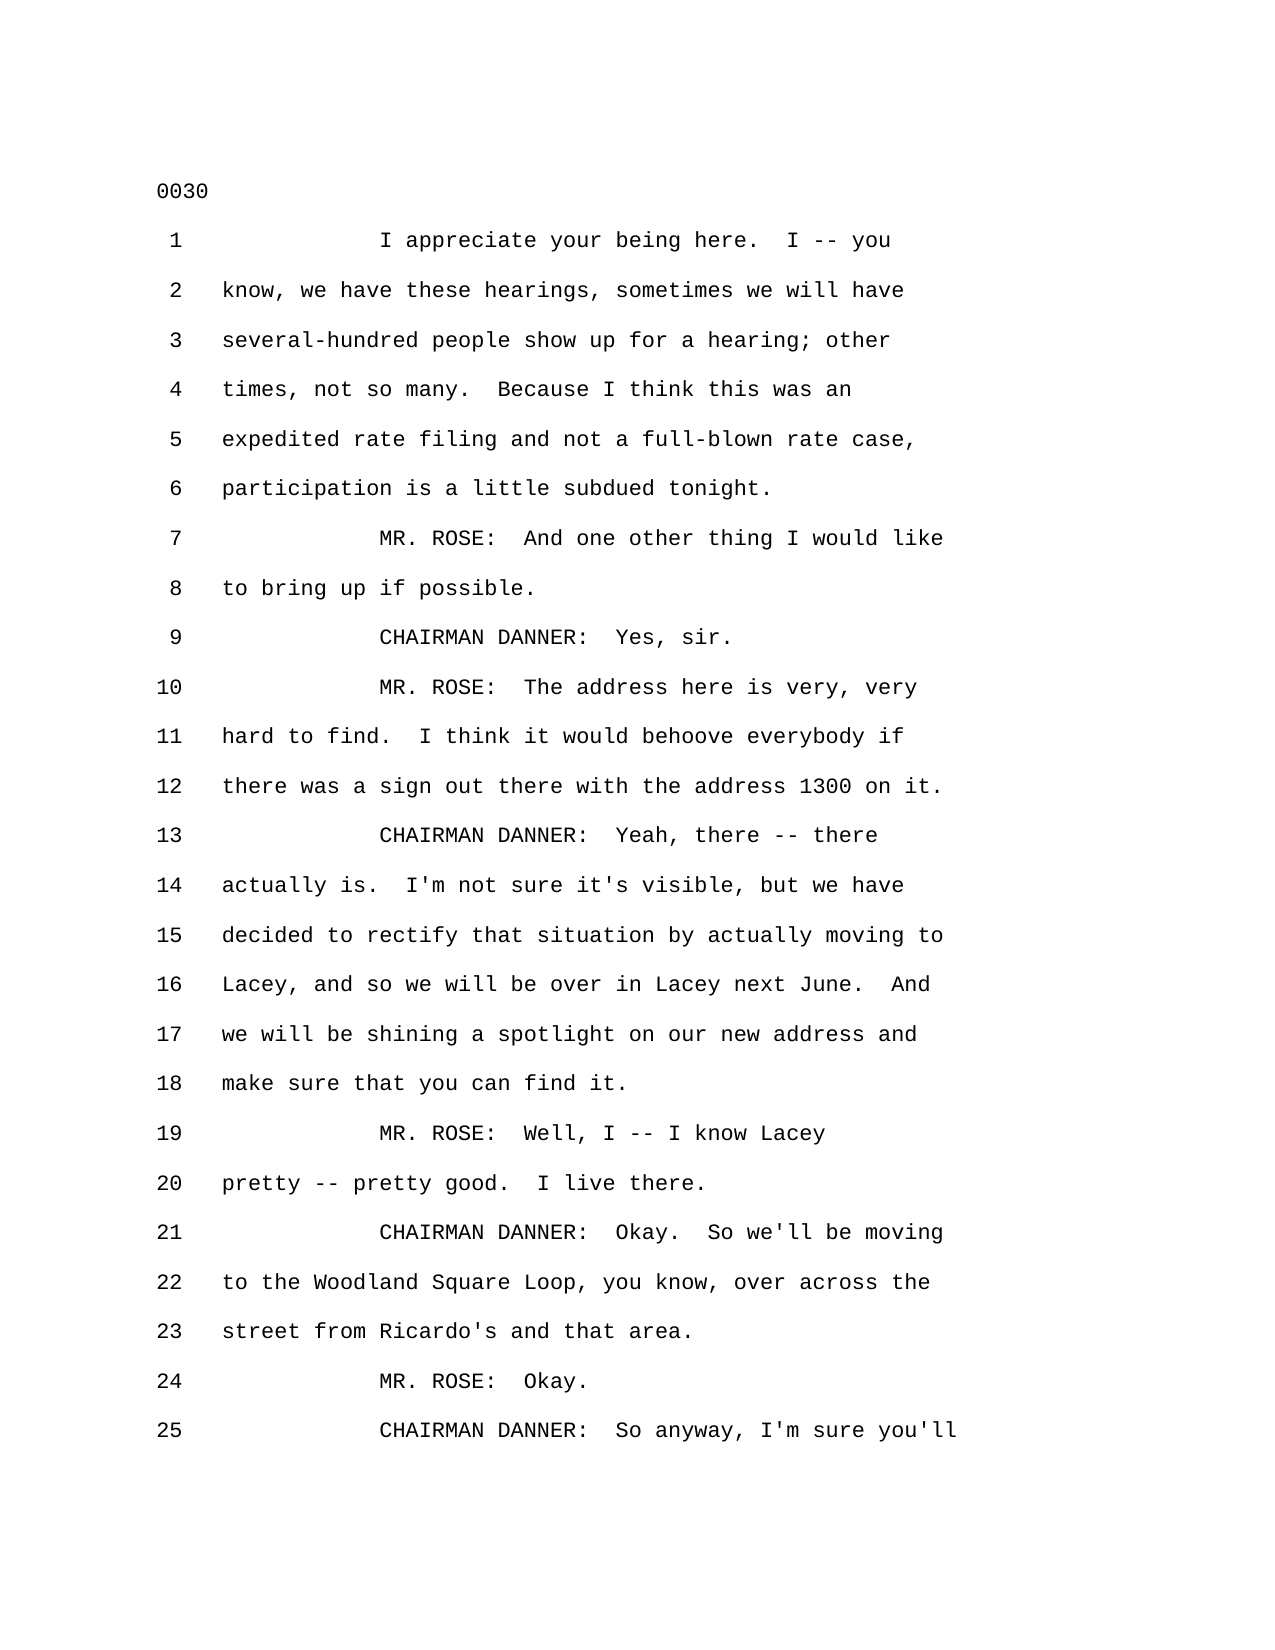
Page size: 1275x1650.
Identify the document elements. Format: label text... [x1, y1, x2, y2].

text 4 times, not so many. Because I think this was an [156, 378, 1119, 403]
text 10 MR. ROSE: The address here is very, very [156, 676, 1119, 701]
text 3 several-hundred people show up for a hearing; other [156, 329, 1119, 353]
text 20 pretty -- pretty good. I live there. [156, 1172, 1119, 1196]
text 15 decided to rectify that situation by actually moving to [156, 924, 1119, 948]
text 6 participation is a little subdued tonight. [156, 477, 1119, 502]
text 17 we will be shining a spotlight on our new address and [156, 1023, 1119, 1048]
text 8 to bring up if possible. [156, 577, 1119, 601]
text 23 street from Ricardo's and that area. [156, 1320, 1119, 1345]
text 24 MR. ROSE: Okay. [156, 1370, 1119, 1395]
text 21 CHAIRMAN DANNER: Okay. So we'll be moving [156, 1221, 1119, 1246]
text 22 to the Woodland Square Loop, you know, over across the [156, 1271, 1119, 1296]
text 11 hard to find. I think it would behoove everybody if [156, 725, 1119, 750]
text 9 CHAIRMAN DANNER: Yes, sir. [156, 626, 1119, 651]
text 2 know, we have these hearings, sometimes we will have [156, 279, 1119, 304]
text 5 expedited rate filing and not a full-blown rate case, [156, 428, 1119, 453]
text 19 MR. ROSE: Well, I -- I know Lacey [156, 1122, 1119, 1147]
text 7 MR. ROSE: And one other thing I would like [156, 527, 1119, 552]
text 1 I appreciate your being here. I -- you [156, 229, 1119, 254]
text 25 CHAIRMAN DANNER: So anyway, I'm sure you'll [156, 1419, 1119, 1444]
text 0030 [156, 180, 1119, 205]
text 16 Lacey, and so we will be over in Lacey next June. And [156, 973, 1119, 998]
text 13 CHAIRMAN DANNER: Yeah, there -- there [156, 824, 1119, 849]
text 12 there was a sign out there with the address 1300 on it. [156, 775, 1119, 800]
text 14 actually is. I'm not sure it's visible, but we have [156, 874, 1119, 899]
text 18 make sure that you can find it. [156, 1072, 1119, 1097]
